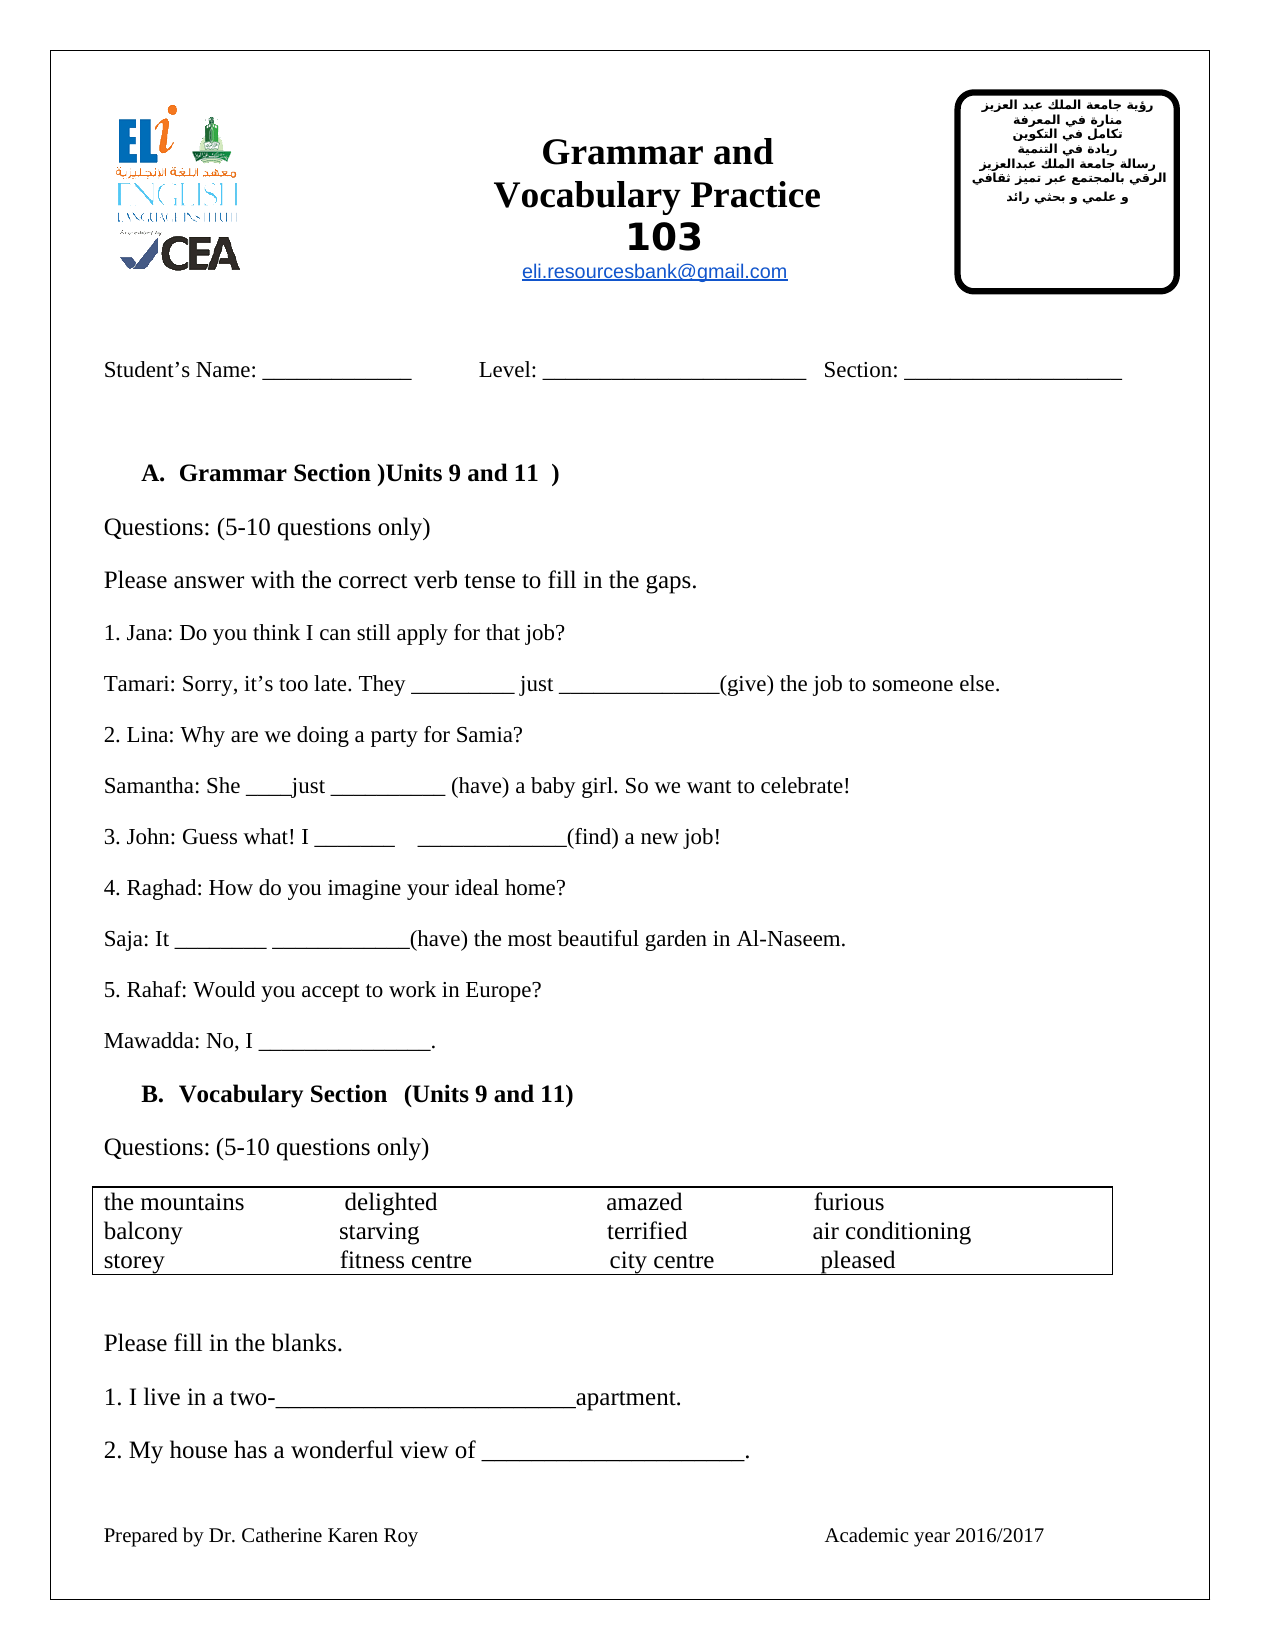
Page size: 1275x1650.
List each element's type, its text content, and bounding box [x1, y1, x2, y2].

text Questions: (5-10 questions only) [103, 1132, 1125, 1161]
table_header the mountains delighted amazed furious balcony starving terrified air conditioning storey fitness centre city centre pleased [93, 1188, 1112, 1274]
picture [103, 103, 255, 274]
text 2. My house has a wonderful view of _____________________. [103, 1435, 1125, 1464]
text Saja: It ________ ____________(have) the most beautiful garden in Al-Naseem. [103, 926, 1125, 952]
text Please fill in the blanks. [103, 1328, 1125, 1356]
text Mawadda: No, I _______________. [103, 1028, 1125, 1054]
text Tamari: Sorry, it’s too late. They _________ just ______________(give) the job to someone else. [103, 670, 1125, 697]
list Vocabulary Section (Units 9 and 11) [141, 1079, 1125, 1107]
text 3. John: Guess what! I _______ _____________(find) a new job! [103, 823, 1125, 850]
text 5. Rahaf: Would you accept to work in Europe? [103, 977, 1125, 1003]
text 2. Lina: Why are we doing a party for Samia? [103, 721, 1125, 748]
text 1. I live in a two-________________________apartment. [103, 1382, 1125, 1410]
text Questions: (5-10 questions only) [103, 512, 1125, 540]
text 4. Raghad: How do you imagine your ideal home? [103, 874, 1125, 901]
list Grammar Section )Units 9 and 11 ) [141, 458, 1125, 486]
text Samantha: She ____just __________ (have) a baby girl. So we want to celebrate! [103, 772, 1125, 799]
text Student’s Name: _____________ Level: _______________________ Section: ___________________ [103, 356, 1125, 382]
text Please answer with the correct verb tense to fill in the gaps. [103, 565, 1125, 594]
text 1. Jana: Do you think I can still apply for that job? [103, 619, 1125, 646]
